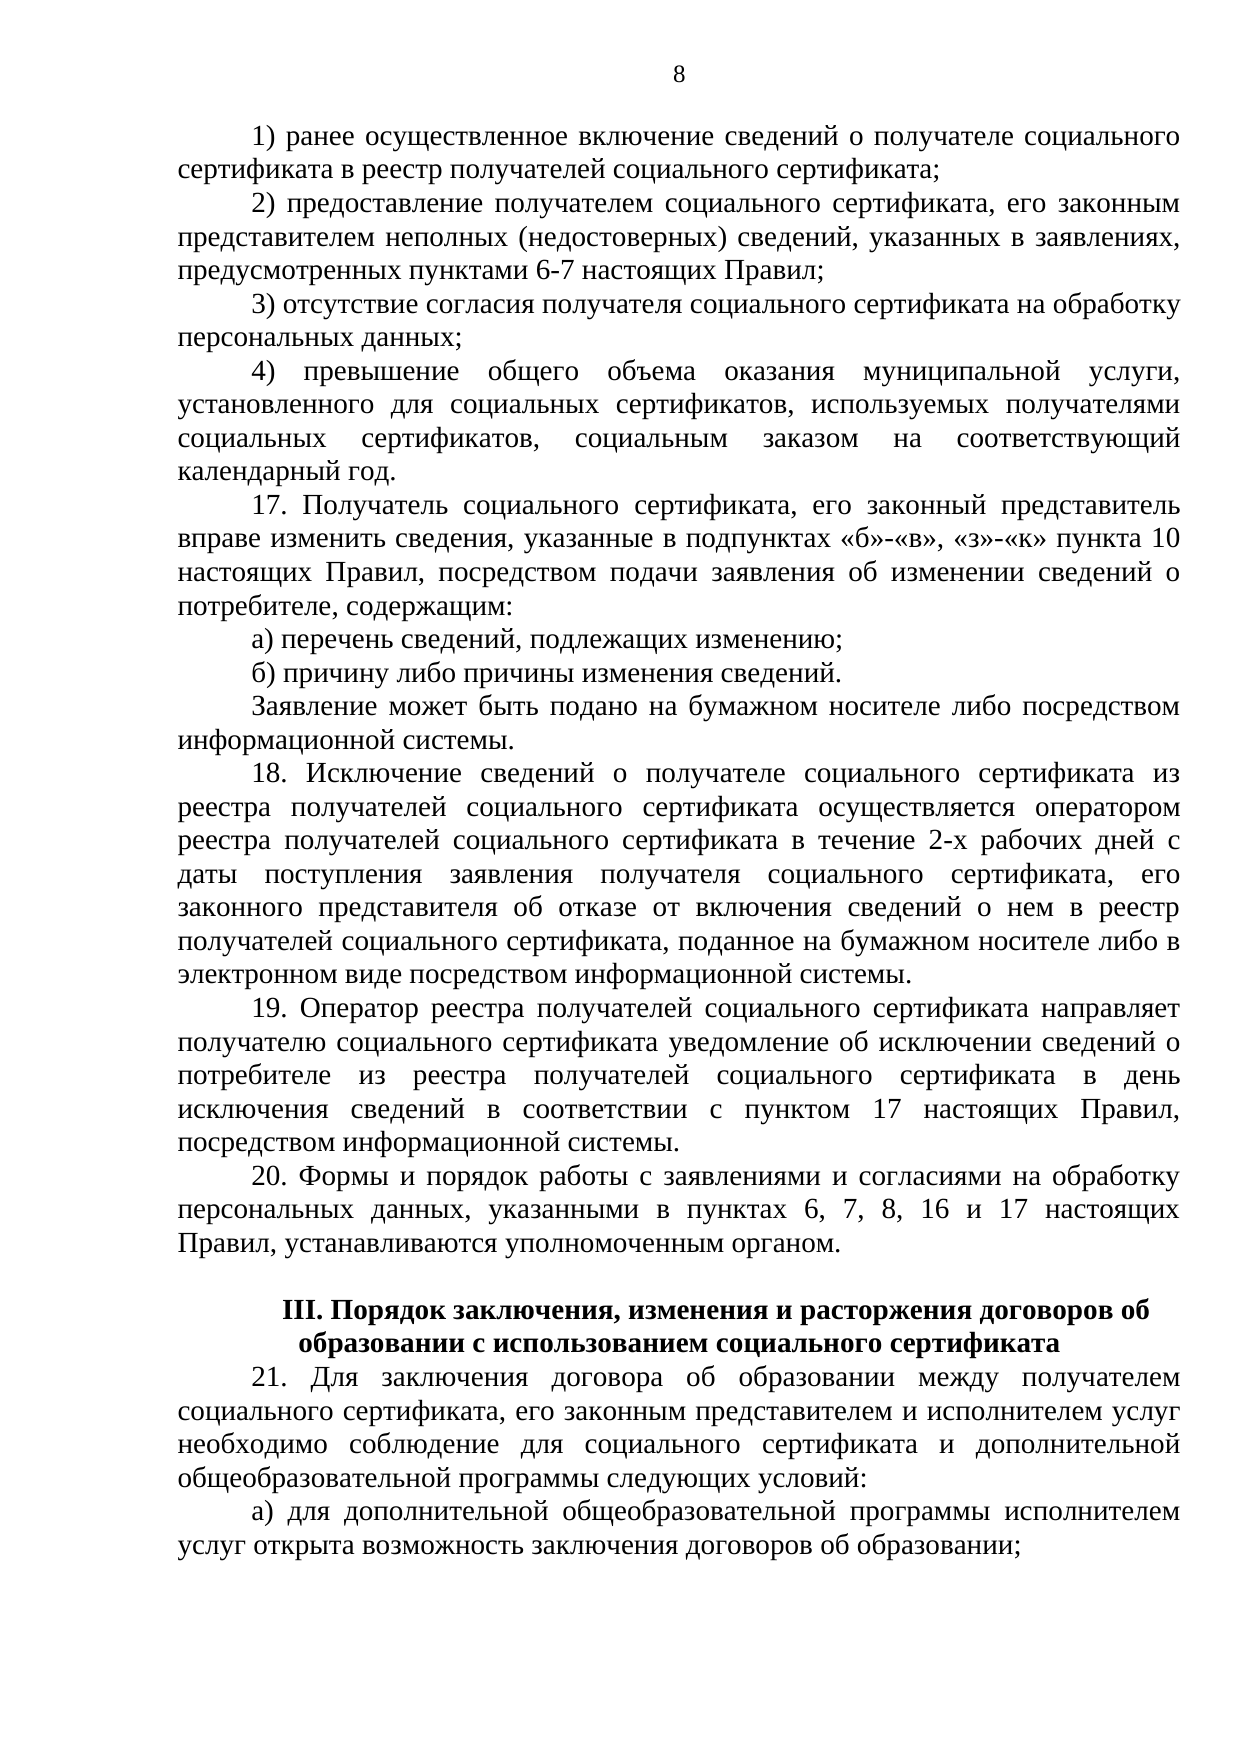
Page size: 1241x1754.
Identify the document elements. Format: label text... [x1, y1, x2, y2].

text 17. Получатель социального сертификата, его законный представитель вправе изменить сведения, указанные в подпунктах «б»-«в», «з»-«к» пункта 10 настоящих Правил, посредством подачи заявления об изменении сведений о потребителе, содержащим: [177, 487, 1181, 621]
text а) для дополнительной общеобразовательной программы исполнителем услуг открыта возможность заключения договоров об образовании; [177, 1493, 1181, 1560]
text 4) превышение общего объема оказания муниципальной услуги, установленного для социальных сертификатов, используемых получателями социальных сертификатов, социальным заказом на соответствующий календарный год. [177, 353, 1181, 487]
text а) перечень сведений, подлежащих изменению; [177, 621, 1181, 655]
text 18. Исключение сведений о получателе социального сертификата из реестра получателей социального сертификата осуществляется оператором реестра получателей социального сертификата в течение 2-х рабочих дней с даты поступления заявления получателя социального сертификата, его законного представителя об отказе от включения сведений о нем в реестр получателей социального сертификата, поданное на бумажном носителе либо в электронном виде посредством информационной системы. [177, 755, 1181, 990]
text 20. Формы и порядок работы с заявлениями и согласиями на обработку персональных данных, указанными в пунктах 6, 7, 8, 16 и 17 настоящих Правил, устанавливаются уполномоченным органом. [177, 1158, 1181, 1258]
text 19. Оператор реестра получателей социального сертификата направляет получателю социального сертификата уведомление об исключении сведений о потребителе из реестра получателей социального сертификата в день исключения сведений в соответствии с пунктом 17 настоящих Правил, посредством информационной системы. [177, 990, 1181, 1158]
text 2) предоставление получателем социального сертификата, его законным представителем неполных (недостоверных) сведений, указанных в заявлениях, предусмотренных пунктами 6-7 настоящих Правил; [177, 185, 1181, 286]
text 1) ранее осуществленное включение сведений о получателе социального сертификата в реестр получателей социального сертификата; [177, 118, 1181, 185]
text III. Порядок заключения, изменения и расторжения договоров об образовании с использованием социального сертификата [177, 1292, 1181, 1359]
text б) причину либо причины изменения сведений. [177, 655, 1181, 688]
text 3) отсутствие согласия получателя социального сертификата на обработку персональных данных; [177, 286, 1181, 353]
text Заявление может быть подано на бумажном носителе либо посредством информационной системы. [177, 688, 1181, 755]
text 21. Для заключения договора об образовании между получателем социального сертификата, его законным представителем и исполнителем услуг необходимо соблюдение для социального сертификата и дополнительной общеобразовательной программы следующих условий: [177, 1359, 1181, 1493]
